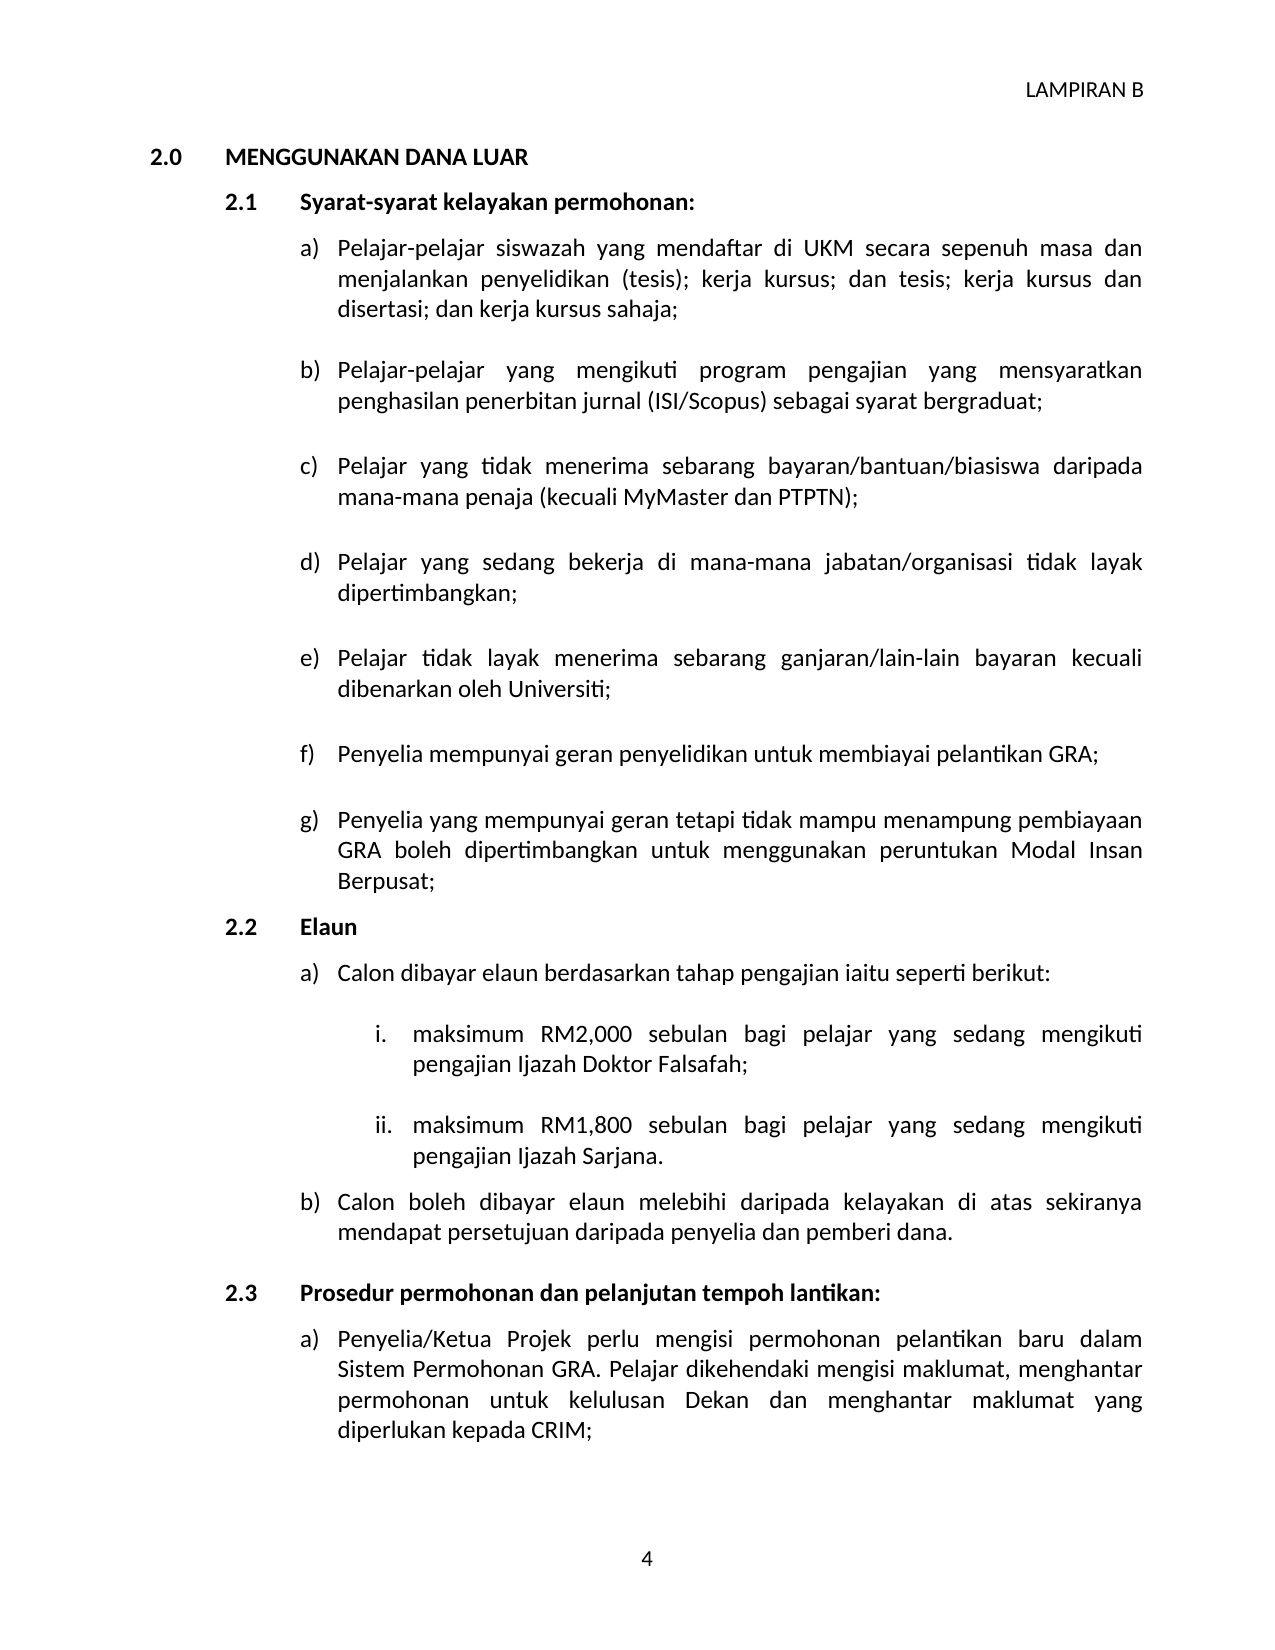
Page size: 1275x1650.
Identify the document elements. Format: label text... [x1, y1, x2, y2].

list Pelajar-pelajar siswazah yang mendaftar di UKM secara sepenuh masa dan menjalankan penyelidikan (tesis); kerja kursus; dan tesis; kerja kursus dan disertasi; dan kerja kursus sahaja; [300, 232, 1144, 324]
list Syarat-syarat kelayakan permohonan: [225, 186, 1144, 217]
list Penyelia yang mempunyai geran tetapi tidak mampu menampung pembiayaan GRA boleh dipertimbangkan untuk menggunakan peruntukan Modal Insan Berpusat; [300, 804, 1144, 896]
list Pelajar tidak layak menerima sebarang ganjaran/lain-lain bayaran kecuali dibenarkan oleh Universiti; [300, 642, 1144, 703]
list Calon dibayar elaun berdasarkan tahap pengajian iaitu seperti berikut: [300, 957, 1144, 987]
list Penyelia/Ketua Projek perlu mengisi permohonan pelantikan baru dalam Sistem Permohonan GRA. Pelajar dikehendaki mengisi maklumat, menghantar permohonan untuk kelulusan Dekan dan menghantar maklumat yang diperlukan kepada CRIM; [300, 1323, 1144, 1445]
list Penyelia mempunyai geran penyelidikan untuk membiayai pelantikan GRA; [300, 738, 1144, 769]
list Pelajar yang tidak menerima sebarang bayaran/bantuan/biasiswa daripada mana-mana penaja (kecuali MyMaster dan PTPTN); [300, 450, 1144, 511]
list Pelajar-pelajar yang mengikuti program pengajian yang mensyaratkan penghasilan penerbitan jurnal (ISI/Scopus) sebagai syarat bergraduat; [300, 354, 1144, 415]
list maksimum RM2,000 sebulan bagi pelajar yang sedang mengikuti pengajian Ijazah Doktor Falsafah; [375, 1018, 1144, 1079]
list Elaun [225, 911, 1144, 941]
list MENGGUNAKAN DANA LUAR [150, 141, 1141, 171]
list Pelajar yang sedang bekerja di mana-mana jabatan/organisasi tidak layak dipertimbangkan; [300, 546, 1144, 607]
list Prosedur permohonan dan pelanjutan tempoh lantikan: [225, 1277, 1144, 1308]
list Calon boleh dibayar elaun melebihi daripada kelayakan di atas sekiranya mendapat persetujuan daripada penyelia dan pemberi dana. [300, 1186, 1144, 1247]
list maksimum RM1,800 sebulan bagi pelajar yang sedang mengikuti pengajian Ijazah Sarjana. [375, 1109, 1144, 1170]
